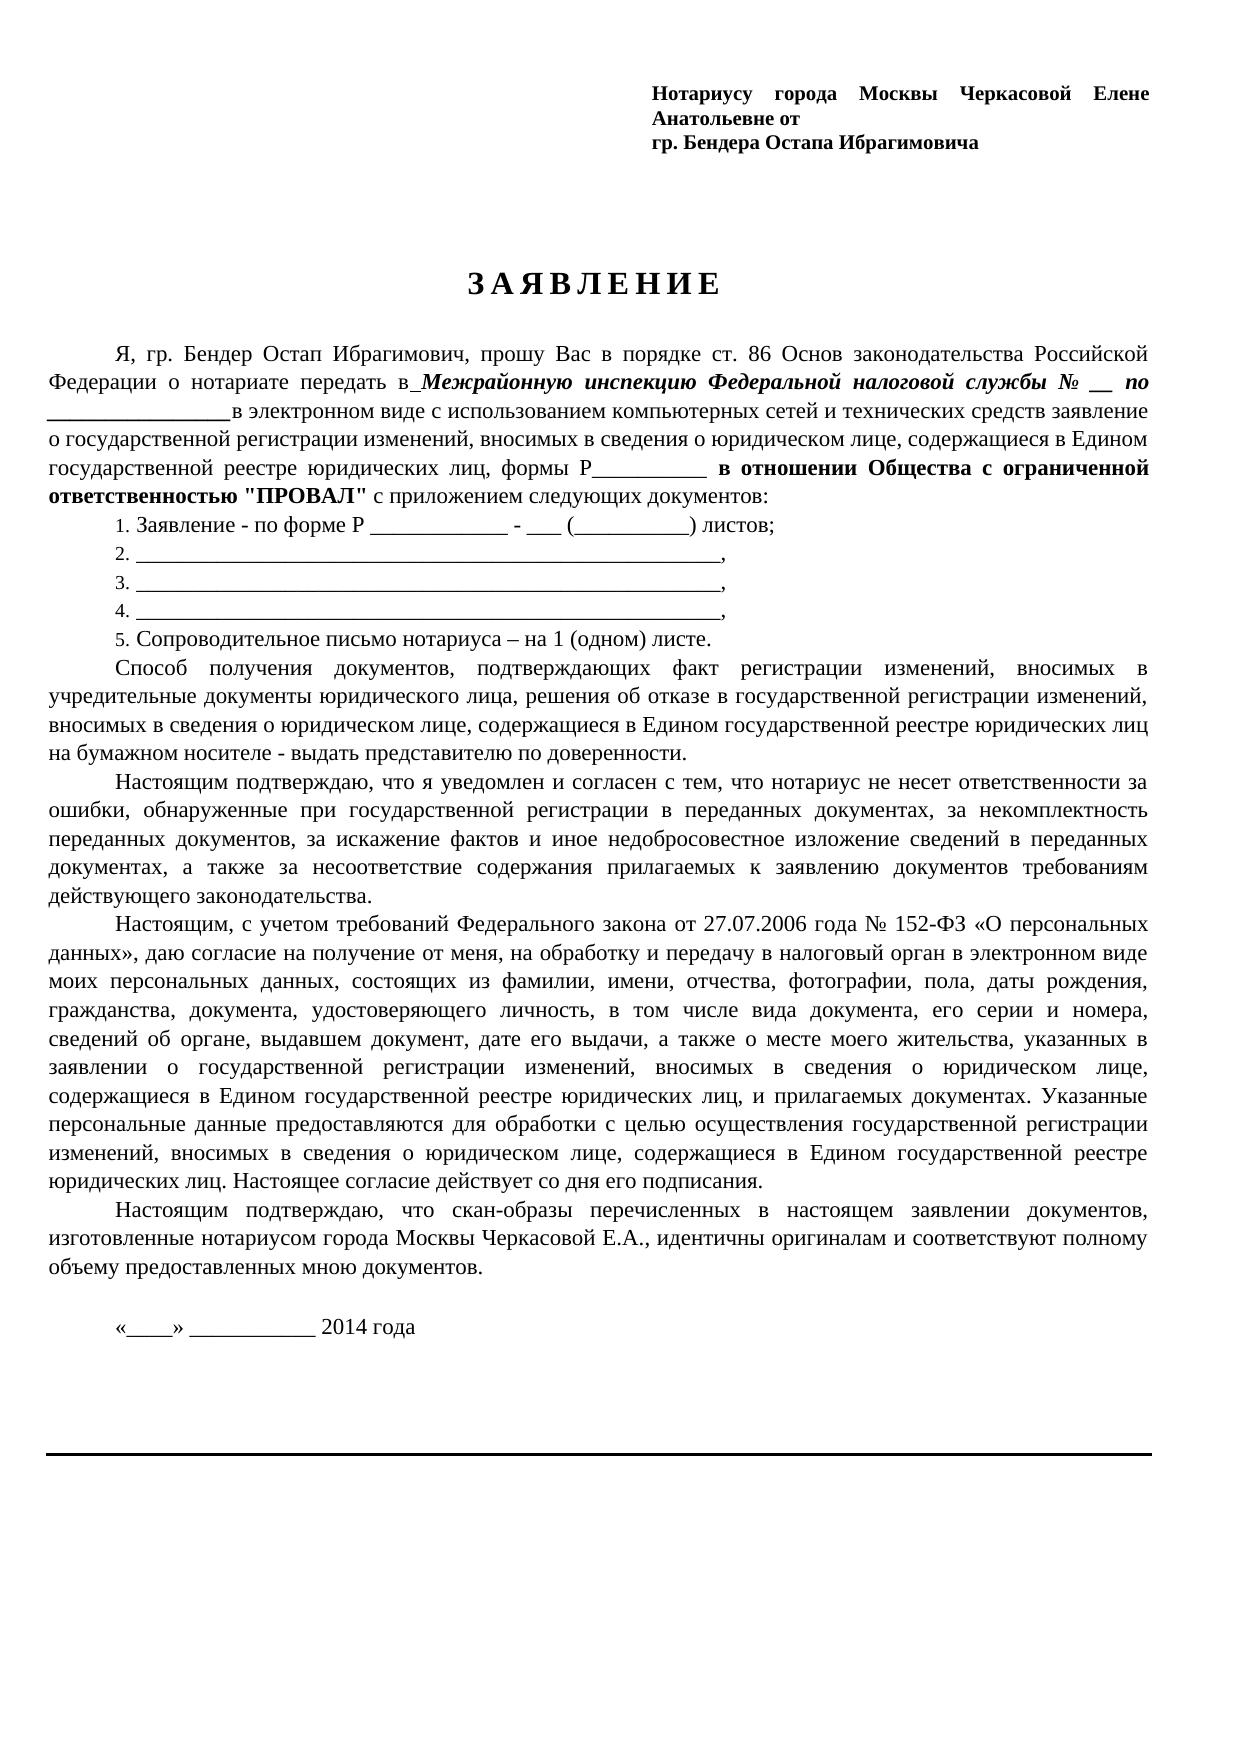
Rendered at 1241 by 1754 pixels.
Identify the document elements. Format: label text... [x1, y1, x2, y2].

text Я, гр. Бендер Остап Ибрагимович, прошу Вас в порядке ст. 86 Основ законодательства Российской Федерации о нотариате передать в Межрайонную инспекцию Федеральной налоговой службы № __ по ________________в электронном виде с использованием компьютерных сетей и технических средств заявление о государственной регистрации изменений, вносимых в сведения о юридическом лице, содержащиеся в Едином государственной реестре юридических лиц, формы Р__________ в отношении Общества с ограниченной ответственностью "ПРОВАЛ" с приложением следующих документов: [48, 338, 1150, 509]
text Настоящим, с учетом требований Федерального закона от 27.07.2006 года № 152-ФЗ «О персональных данных», даю согласие на получение от меня, на обработку и передачу в налоговый орган в электронном виде моих персональных данных, состоящих из фамилии, имени, отчества, фотографии, пола, даты рождения, гражданства, документа, удостоверяющего личность, в том числе вида документа, его серии и номера, сведений об органе, выдавшем документ, дате его выдачи, а также о месте моего жительства, указанных в заявлении о государственной регистрации изменений, вносимых в сведения о юридическом лице, содержащиеся в Едином государственной реестре юридических лиц, и прилагаемых документах. Указанные персональные данные предоставляются для обработки с целью осуществления государственной регистрации изменений, вносимых в сведения о юридическом лице, содержащиеся в Едином государственной реестре юридических лиц. Настоящее согласие действует со дня его подписания. [48, 909, 1150, 1194]
text «____» ___________ 2014 года [48, 1312, 1150, 1340]
list ___________________________________________________, [48, 595, 1152, 624]
text ЗАЯВЛЕНИЕ [467, 268, 1152, 301]
text Настоящим подтверждаю, что я уведомлен и согласен с тем, что нотариус не несет ответственности за ошибки, обнаруженные при государственной регистрации в переданных документах, за некомплектность переданных документов, за искажение фактов и иное недобросовестное изложение сведений в переданных документах, а также за несоответствие содержания прилагаемых к заявлению документов требованиям действующего законодательства. [48, 766, 1150, 909]
text Способ получения документов, подтверждающих факт регистрации изменений, вносимых в учредительные документы юридического лица, решения об отказе в государственной регистрации изменений, вносимых в сведения о юридическом лице, содержащиеся в Едином государственной реестре юридических лиц на бумажном носителе - выдать представителю по доверенности. [48, 652, 1150, 766]
text Настоящим подтверждаю, что скан-образы перечисленных в настоящем заявлении документов, изготовленные нотариусом города Москвы Черкасовой Е.А., идентичны оригиналам и соответствуют полному объему предоставленных мною документов. [48, 1194, 1150, 1280]
list ___________________________________________________, [48, 538, 1152, 567]
list Заявление - по форме Р ____________ - ___ (__________) листов; [48, 509, 1152, 538]
list Сопроводительное письмо нотариуса – на 1 (одном) листе. [48, 624, 1152, 652]
text гр. Бендера Остапа Ибрагимовича [652, 130, 1150, 154]
list ___________________________________________________, [48, 567, 1152, 595]
text Нотариусу города Москвы Черкасовой Елене Анатольевне от [652, 81, 1150, 130]
